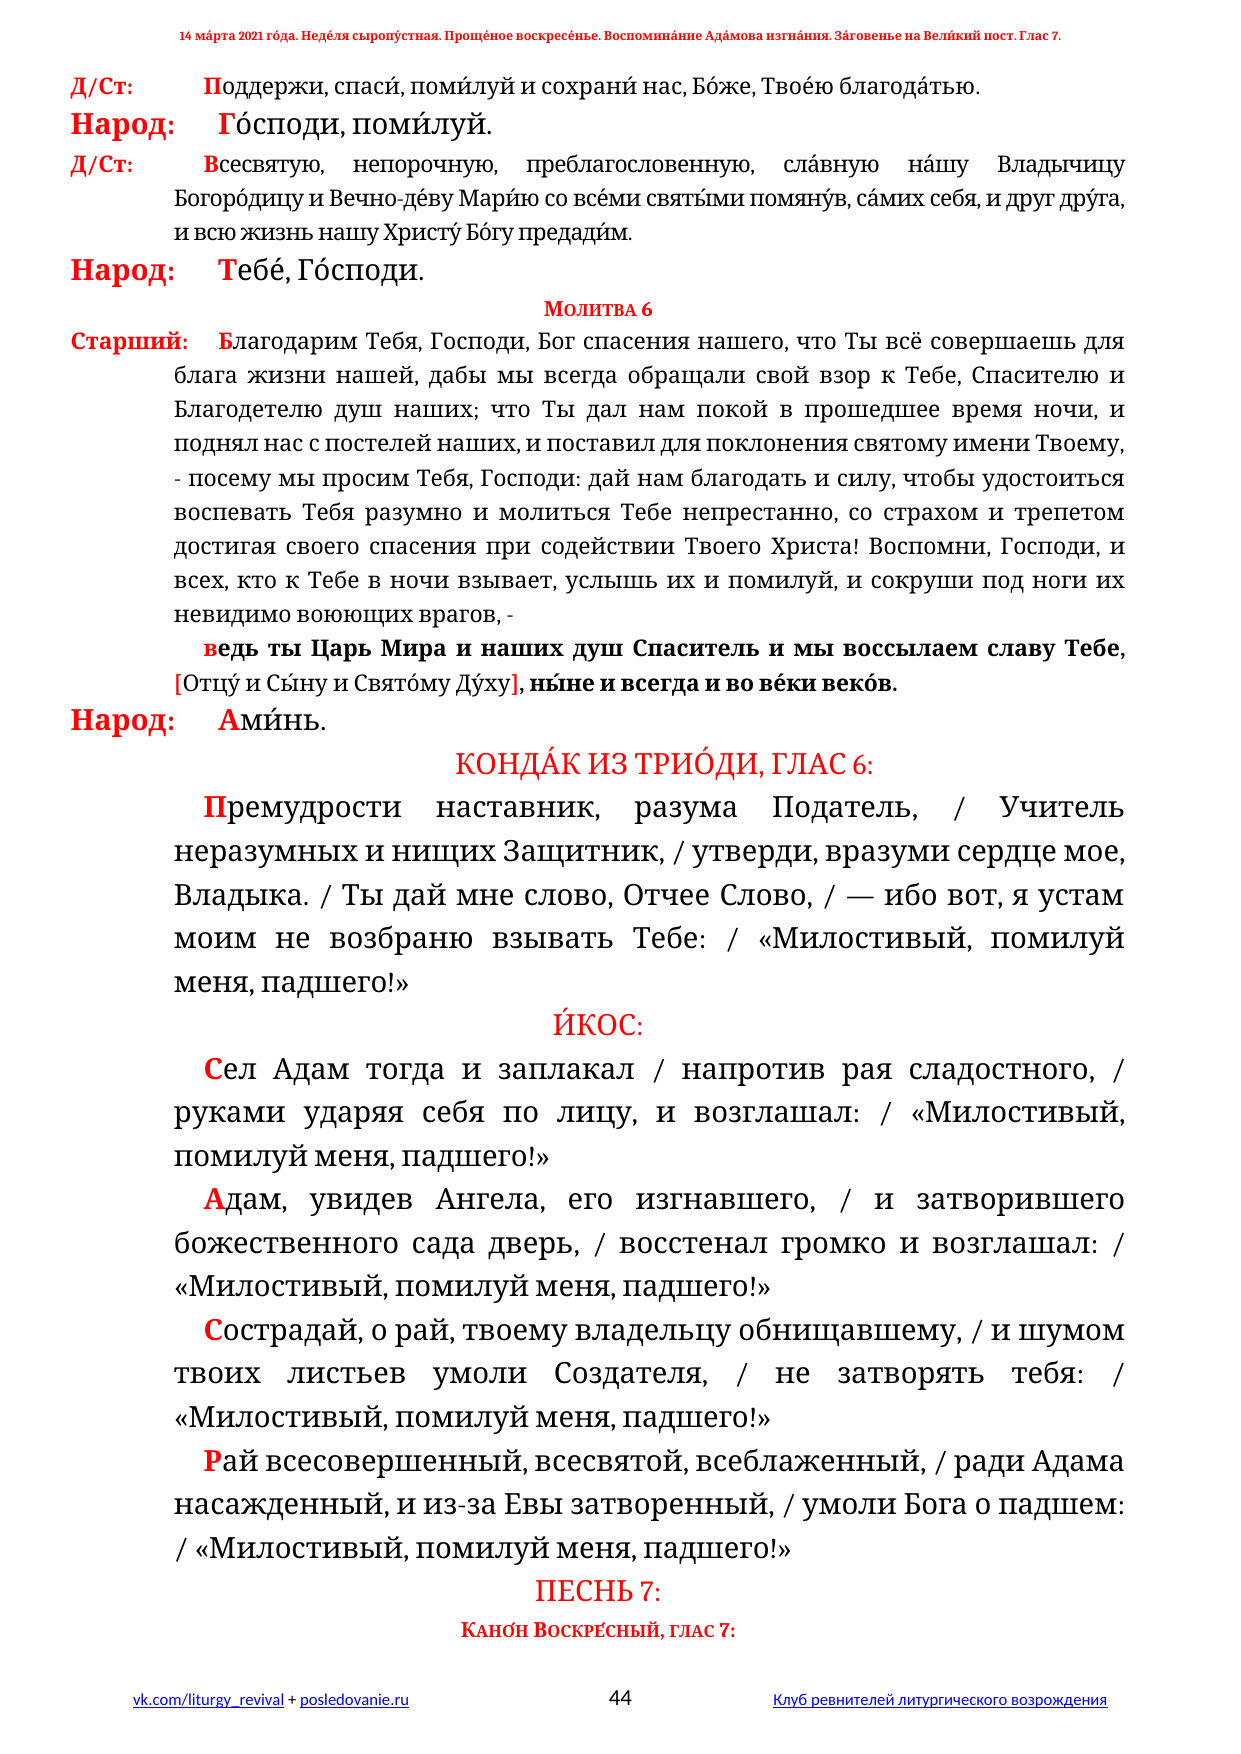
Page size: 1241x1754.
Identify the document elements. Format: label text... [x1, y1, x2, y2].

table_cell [59, 1575, 1137, 1650]
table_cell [59, 74, 1137, 748]
table_cell Конда́к из Трио́ди, глас 6: Премудрости наставник, разума Податель, / Учитель неразумных и нищих Защитник, / утверди, вразуми сердце мое, Владыка. / Ты дай мне слово, Отчее Слово, / — ибо вот, я устам моим не возбраню взывать Тебе: / «Милостивый, помилуй меня, падшего!» И́кос: Сел Адам тогда и заплакал / напротив рая сладостного, / руками ударяя себя по лицу, и возглашал: / «Милостивый, помилуй меня, падшего!» Адам, увидев Ангела, его изгнавшего, / и затворившего божественного сада дверь, / восстенал громко и возглашал: / «Милостивый, помилуй меня, падшего!» Сострадай, о рай, твоему владельцу обнищавшему, / и шумом твоих листьев умоли Создателя, / не затворять тебя: / «Милостивый, помилуй меня, падшего!» Рай всесовершенный, всесвятой, всеблаженный, / ради Адама насажденный, и из-за Евы затворенный, / умоли Бога о падшем: / «Милостивый, помилуй меня, падшего!» [59, 748, 1137, 1575]
